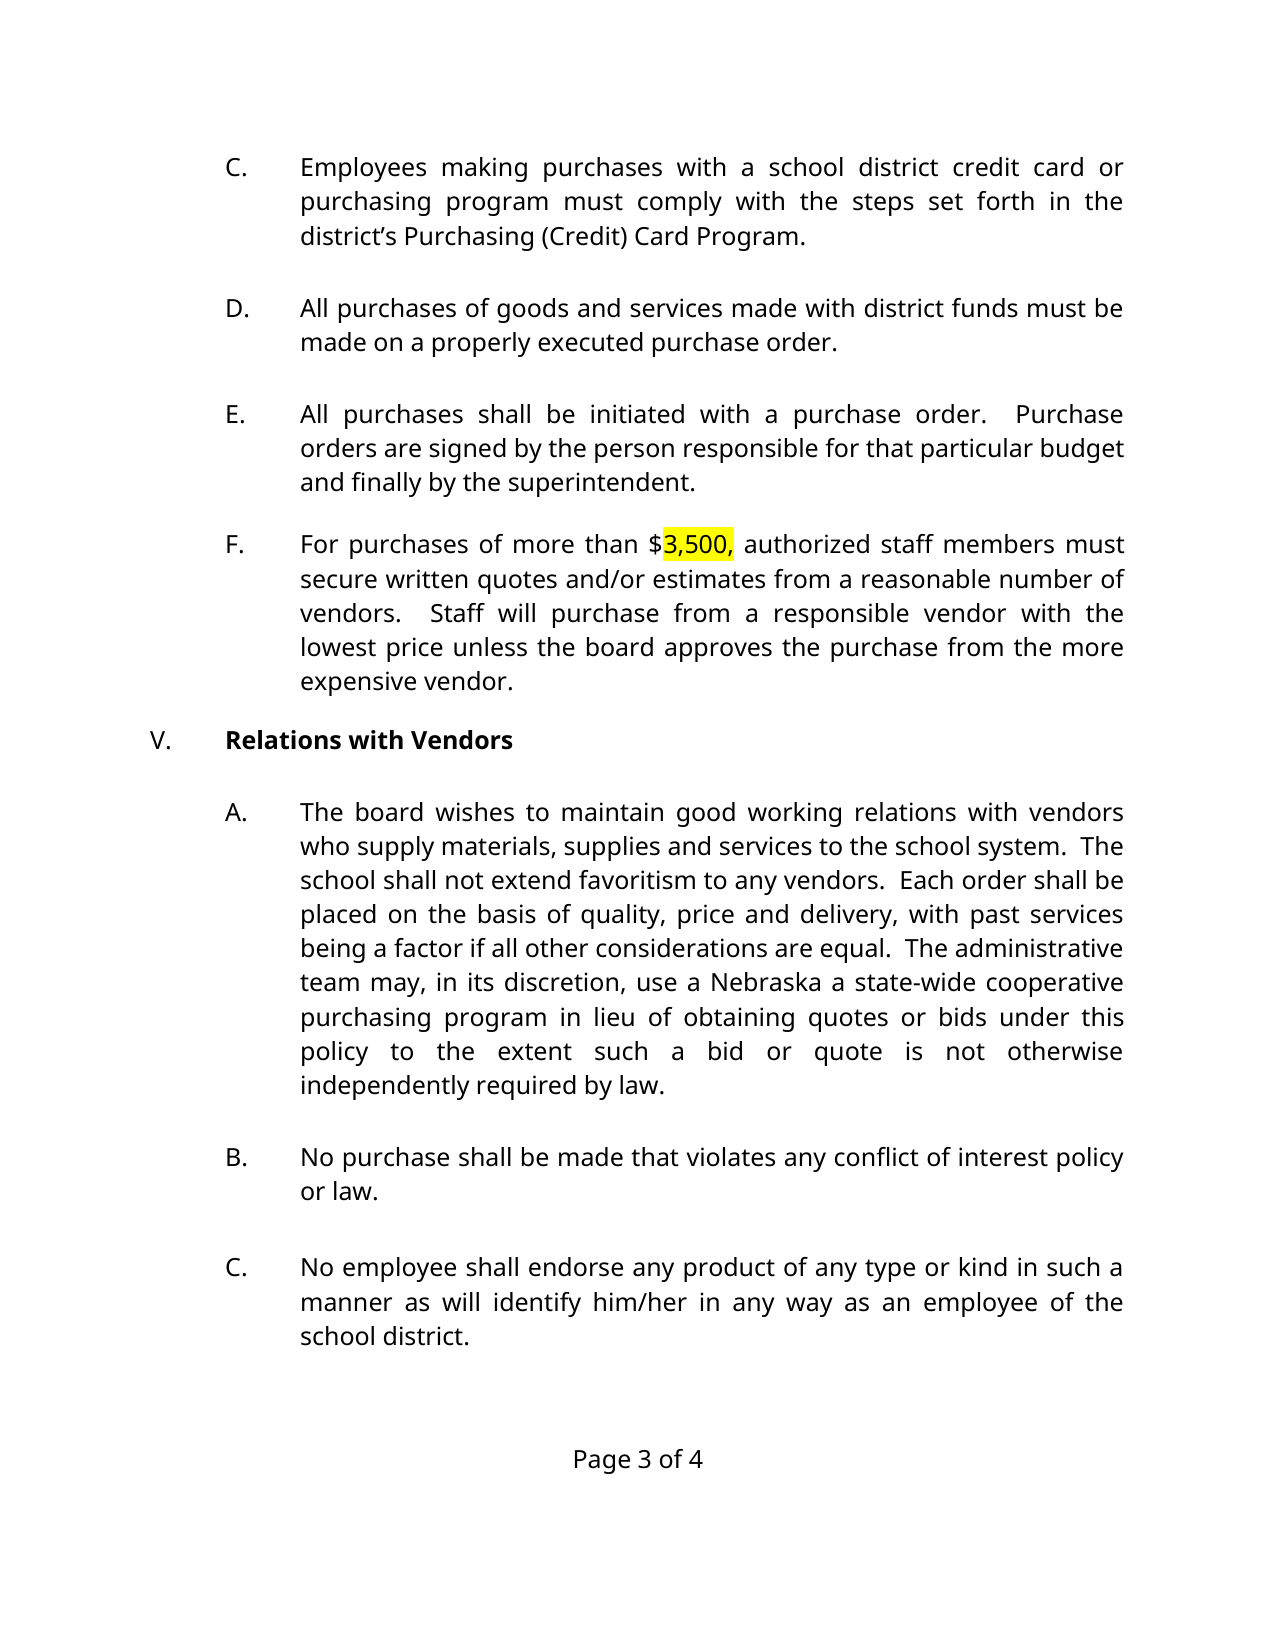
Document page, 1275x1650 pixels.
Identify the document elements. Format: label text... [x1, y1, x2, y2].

subtitle Employees making purchases with a school district credit card or purchasing program must comply with the steps set forth in the district’s Purchasing (Credit) Card Program. [225, 150, 1125, 252]
subtitle The board wishes to maintain good working relations with vendors who supply materials, supplies and services to the school system. The school shall not extend favoritism to any vendors. Each order shall be placed on the basis of quality, price and delivery, with past services being a factor if all other considerations are equal. The administrative team may, in its discretion, use a Nebraska a state-wide cooperative purchasing program in lieu of obtaining quotes or bids under this policy to the extent such a bid or quote is not otherwise independently required by law. [225, 795, 1125, 1101]
subtitle All purchases shall be initiated with a purchase order. Purchase orders are signed by the person responsible for that particular budget and finally by the superintendent. [225, 397, 1125, 499]
subtitle All purchases of goods and services made with district funds must be made on a properly executed purchase order. [225, 290, 1125, 358]
subtitle Relations with Vendors [150, 722, 1125, 757]
subtitle For purchases of more than $3,500, authorized staff members must secure written quotes and/or estimates from a reasonable number of vendors. Staff will purchase from a responsible vendor with the lowest price unless the board approves the purchase from the more expensive vendor. [225, 527, 1125, 697]
subtitle No employee shall endorse any product of any type or kind in such a manner as will identify him/her in any way as an employee of the school district. [225, 1250, 1125, 1352]
subtitle No purchase shall be made that violates any conflict of interest policy or law. [225, 1139, 1125, 1208]
